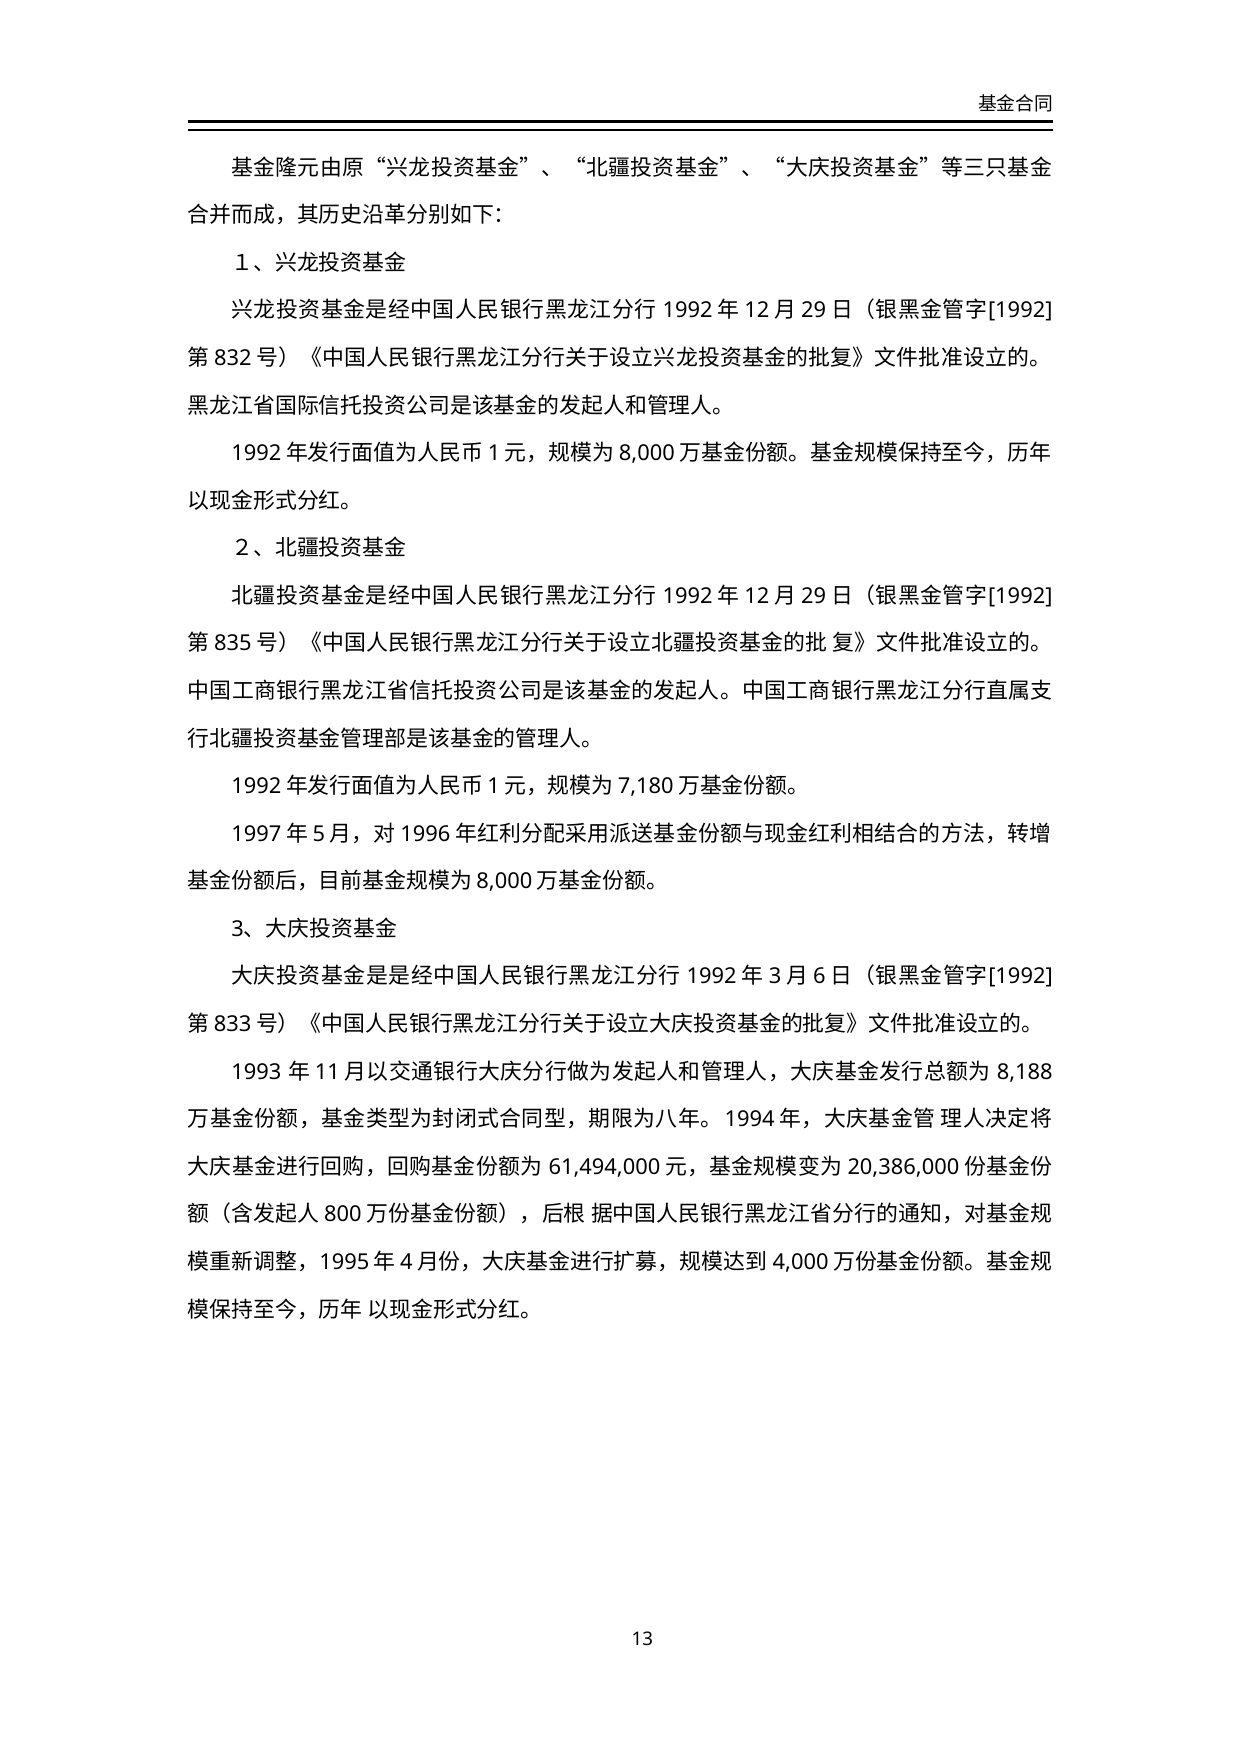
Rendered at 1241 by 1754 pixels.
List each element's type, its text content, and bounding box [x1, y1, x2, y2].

text 1993 年11月以交通银行大庆分行做为发起人和管理人，大庆基金发行总额为8,188万基金份额，基金类型为封闭式合同型，期限为八年。1994年，大庆基金管 理人决定将大庆基金进行回购，回购基金份额为61,494,000元，基金规模变为20,386,000份基金份额（含发起人800万份基金份额），后根 据中国人民银行黑龙江省分行的通知，对基金规模重新调整，1995年4月份，大庆基金进行扩募，规模达到4,000万份基金份额。基金规模保持至今，历年 以现金形式分红。 [187, 1054, 1053, 1323]
text 1992年发行面值为人民币1元，规模为8,000万基金份额。基金规模保持至今，历年以现金形式分红。 [187, 435, 1053, 514]
text 1997年5月，对1996年红利分配采用派送基金份额与现金红利相结合的方法，转增基金份额后，目前基金规模为8,000万基金份额。 [187, 816, 1053, 895]
text 1992年发行面值为人民币1元，规模为7,180万基金份额。 [187, 768, 1053, 800]
text 3、大庆投资基金 [187, 911, 1053, 943]
text 基金隆元由原“兴龙投资基金”、“北疆投资基金”、“大庆投资基金”等三只基金合并而成，其历史沿革分别如下： [187, 150, 1053, 229]
text ２、北疆投资基金 [187, 530, 1053, 562]
text 北疆投资基金是经中国人民银行黑龙江分行（银黑金管字[1992]第835号）《中国人民银行黑龙江分行关于设立北疆投资基金的批 复》文件批准设立的。中国工商银行黑龙江省信托投资公司是该基金的发起人。中国工商银行黑龙江分行直属支行北疆投资基金管理部是该基金的管理人。 [187, 578, 1053, 752]
text 大庆投资基金是是经中国人民银行黑龙江分行（银黑金管字[1992]第833号）《中国人民银行黑龙江分行关于设立大庆投资基金的批复》文件批准设立的。 [187, 958, 1053, 1038]
text １、兴龙投资基金 [187, 245, 1053, 277]
text 兴龙投资基金是经中国人民银行黑龙江分行（银黑金管字[1992]第832号）《中国人民银行黑龙江分行关于设立兴龙投资基金的批复》文件批准设立的。黑龙江省国际信托投资公司是该基金的发起人和管理人。 [187, 292, 1053, 419]
